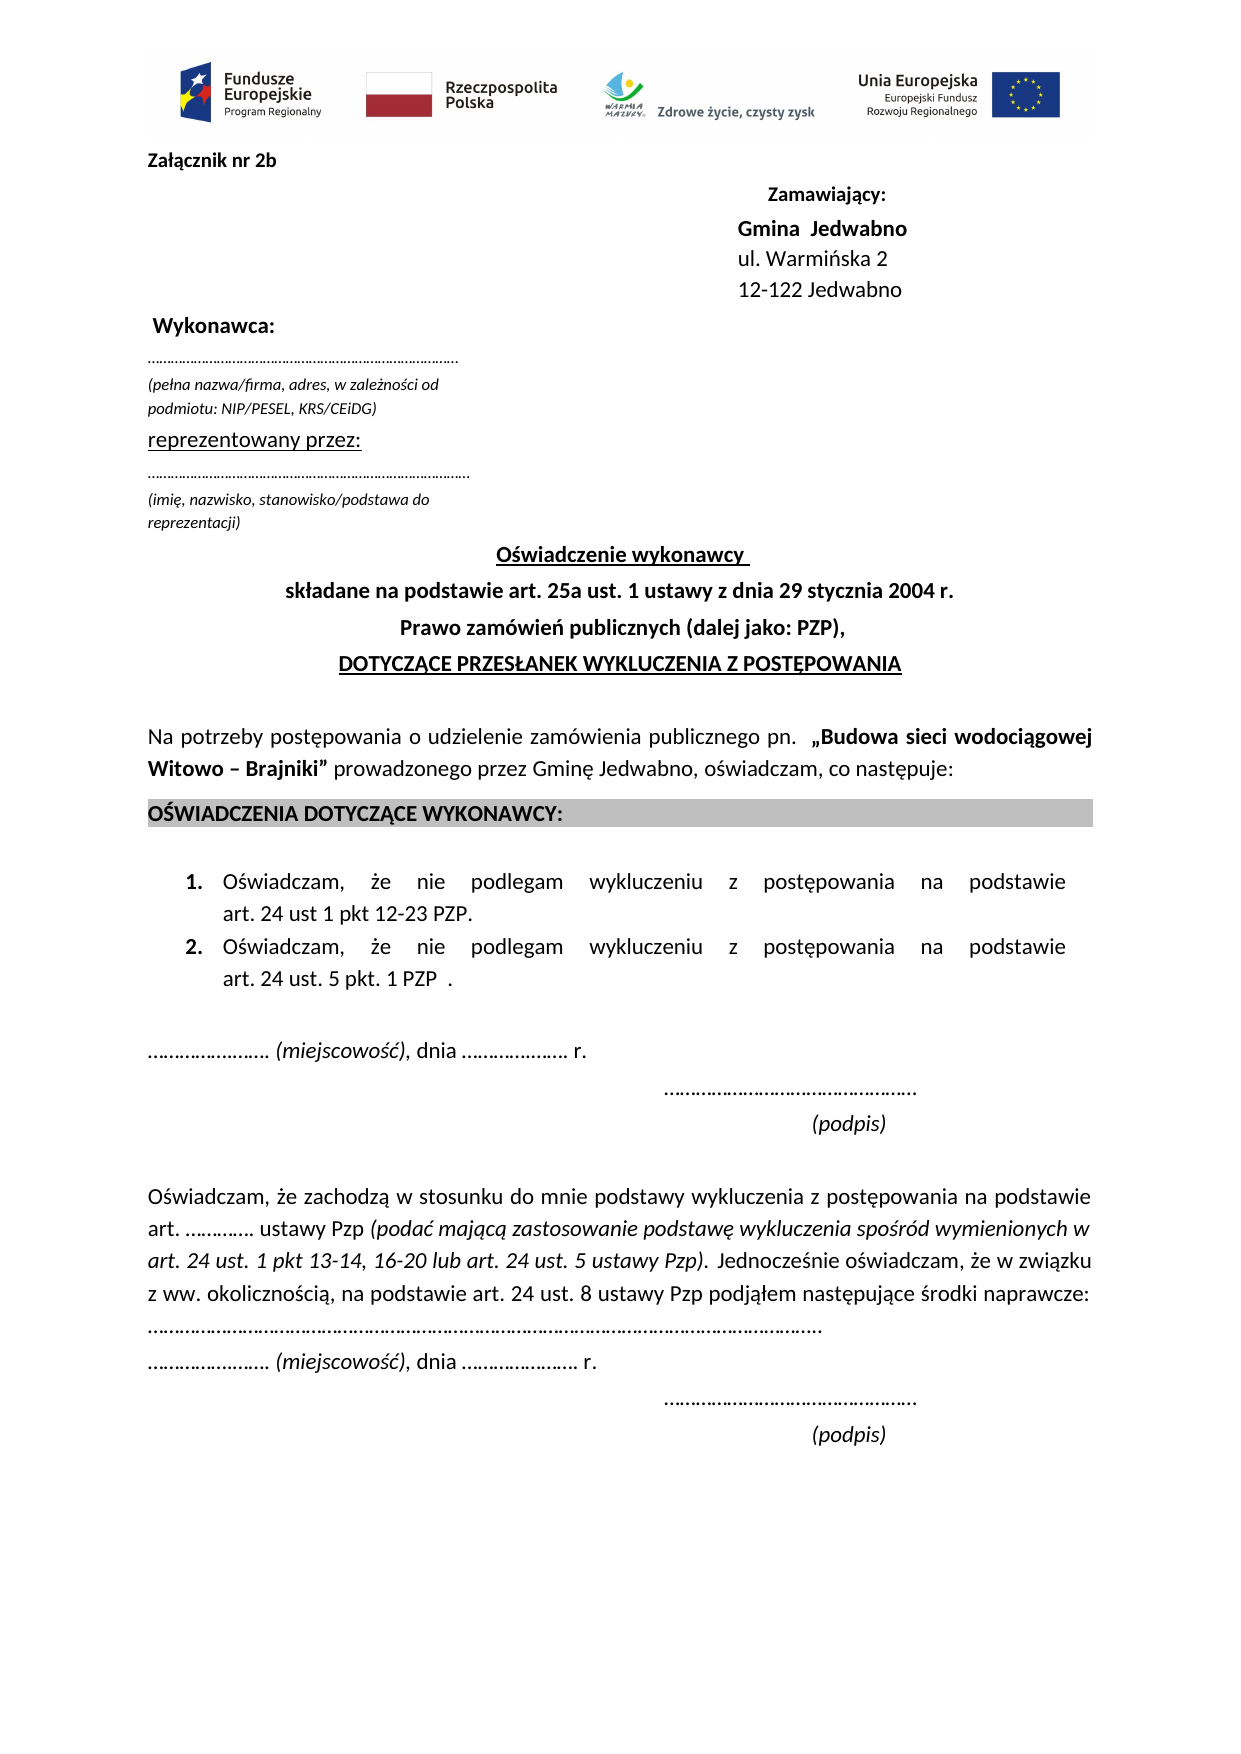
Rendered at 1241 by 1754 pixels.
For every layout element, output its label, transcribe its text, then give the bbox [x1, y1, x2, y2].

text Wykonawca: [148, 311, 1093, 339]
text składane na podstawie art. 25a ust. 1 ustawy z dnia 29 stycznia 2004 r. [148, 577, 1093, 604]
text …………….……. (miejscowość), dnia …………………. r. [148, 1347, 1093, 1375]
text Zamawiający: [694, 181, 1093, 206]
text Załącznik nr 2b [148, 148, 1093, 173]
text ………………………………………………………………………… [148, 462, 472, 482]
text (podpis) [738, 1109, 1093, 1137]
picture [147, 44, 1093, 140]
text (imię, nazwisko, stanowisko/podstawa do reprezentacji) [148, 489, 472, 533]
text ………………………………………… [148, 1073, 1093, 1101]
text Oświadczenie wykonawcy [148, 540, 1093, 568]
list Oświadczam, że nie podlegam wykluczeniu z postępowania na podstawie art. 24 ust. 5 pkt. 1 PZP . [185, 932, 1093, 992]
text Gmina Jedwabno ul. Warmińska 2 12-122 Jedwabno [738, 214, 1093, 303]
text OŚWIADCZENIA DOTYCZĄCE WYKONAWCY: [148, 799, 1093, 827]
text …………….……. (miejscowość), dnia ………….……. r. [148, 1037, 1093, 1065]
text (podpis) [738, 1420, 1093, 1448]
list Na potrzeby postępowania o udzielenie zamówienia publicznego pn. „Budowa sieci wodociągowej Witowo – Brajniki” prowadzonego przez Gminę Jedwabno, oświadczam, co następuje: [148, 722, 1093, 782]
list Oświadczam, że nie podlegam wykluczeniu z postępowania na podstawie art. 24 ust 1 pkt 12-23 PZP. [185, 867, 1093, 928]
text DOTYCZĄCE PRZESŁANEK WYKLUCZENIA Z POSTĘPOWANIA [148, 649, 1093, 677]
text reprezentowany przez: [148, 426, 1093, 453]
text Prawo zamówień publicznych (dalej jako: PZP), [148, 613, 1093, 641]
text (pełna nazwa/firma, adres, w zależności od podmiotu: NIP/PESEL, KRS/CEiDG) [148, 375, 472, 418]
text ……………………………………………………………………… [148, 347, 472, 367]
text ………………………………………… [148, 1383, 1093, 1412]
text Oświadczam, że zachodzą w stosunku do mnie podstawy wykluczenia z postępowania na podstawie art. …………. ustawy Pzp (podać mającą zastosowanie podstawę wykluczenia spośród wymienionych w art. 24 ust. 1 pkt 13-14, 16-20 lub art. 24 ust. 5 ustawy Pzp). Jednocześnie oświadczam, że w związku z ww. okolicznością, na podstawie art. 24 ust. 8 ustawy Pzp podjąłem następujące środki naprawcze: ……………………………………………………………………………………………………………….. [148, 1182, 1093, 1339]
